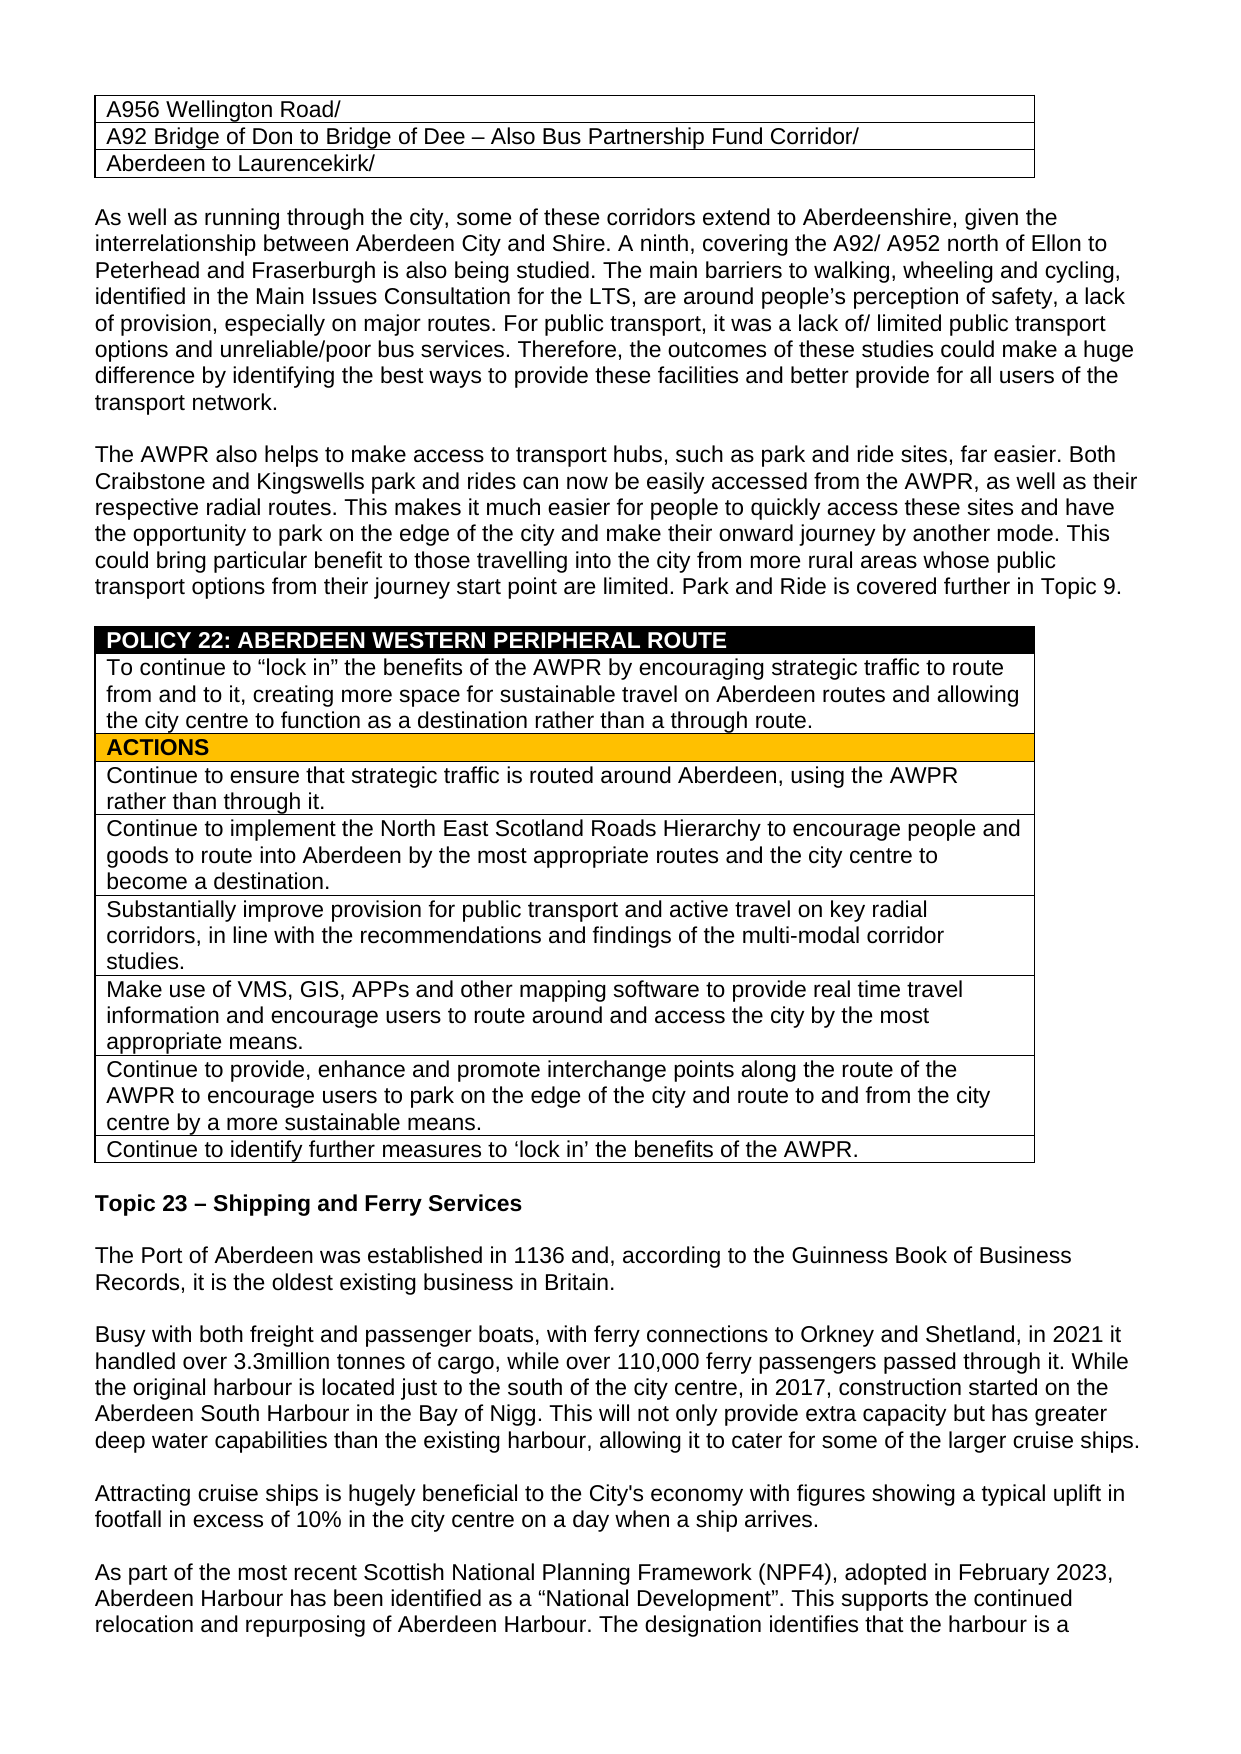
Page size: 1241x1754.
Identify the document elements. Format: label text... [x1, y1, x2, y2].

table_cell A92 Bridge of Don to Bridge of Dee – Also Bus Partnership Fund Corridor/ [96, 123, 1034, 149]
text As well as running through the city, some of these corridors extend to Aberdeenshire, given the interrelationship between Aberdeen City and Shire. A ninth, covering the A92/ A952 north of Ellon to Peterhead and Fraserburgh is also being studied. The main barriers to walking, wheeling and cycling, identified in the Main Issues Consultation for the LTS, are around people’s perception of safety, a lack of provision, especially on major routes. For public transport, it was a lack of/ limited public transport options and unreliable/poor bus services. Therefore, the outcomes of these studies could make a huge difference by identifying the best ways to provide these facilities and better provide for all users of the transport network. [94, 204, 1146, 415]
table_cell Continue to implement the North East Scotland Roads Hierarchy to encourage people and goods to route into Aberdeen by the most appropriate routes and the city centre to become a destination. [96, 815, 1034, 894]
table_cell A956 Wellington Road/ [96, 96, 1034, 122]
text The Port of Aberdeen was established in 1136 and, according to the Guinness Book of Business Records, it is the oldest existing business in Britain. [94, 1242, 1146, 1295]
table_cell Continue to identify further measures to ‘lock in’ the benefits of the AWPR. [96, 1136, 1034, 1162]
table_cell Aberdeen to Laurencekirk/ [96, 150, 1034, 177]
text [94, 1558, 1146, 1638]
table_cell Continue to provide, enhance and promote interchange points along the route of the AWPR to encourage users to park on the edge of the city and route to and from the city centre by a more sustainable means. [96, 1056, 1034, 1135]
table_header POLICY 22: ABERDEEN WESTERN PERIPHERAL ROUTE [96, 627, 1034, 653]
table_cell To continue to “lock in” the benefits of the AWPR by encouraging strategic traffic to route from and to it, creating more space for sustainable travel on Aberdeen routes and allowing the city centre to function as a destination rather than a through route. [96, 654, 1034, 733]
table_cell ACTIONS [96, 734, 1034, 761]
table_cell Continue to ensure that strategic traffic is routed around Aberdeen, using the AWPR rather than through it. [96, 762, 1034, 814]
text The AWPR also helps to make access to transport hubs, such as park and ride sites, far easier. Both Craibstone and Kingswells park and rides can now be easily accessed from the AWPR, as well as their respective radial routes. This makes it much easier for people to quickly access these sites and have the opportunity to park on the edge of the city and make their onward journey by another mode. This could bring particular benefit to those travelling into the city from more rural areas whose public transport options from their journey start point are limited. Park and Ride is covered further in Topic 9. [94, 441, 1146, 599]
table_cell Substantially improve provision for public transport and active travel on key radial corridors, in line with the recommendations and findings of the multi-modal corridor studies. [96, 896, 1034, 974]
table_cell Make use of VMS, GIS, APPs and other mapping software to provide real time travel information and encourage users to route around and access the city by the most appropriate means. [96, 976, 1034, 1055]
text Topic 23 – Shipping and Ferry Services [94, 1189, 1146, 1216]
text Attracting cruise ships is hugely beneficial to the City's economy with figures showing a typical uplift in footfall in excess of 10% in the city centre on a day when a ship arrives. [94, 1479, 1146, 1532]
text Busy with both freight and passenger boats, with ferry connections to Orkney and Shetland, in 2021 it handled over 3.3million tonnes of cargo, while over 110,000 ferry passengers passed through it. While the original harbour is located just to the south of the city centre, in 2017, construction started on the Aberdeen South Harbour in the Bay of Nigg. This will not only provide extra capacity but has greater deep water capabilities than the existing harbour, allowing it to cater for some of the larger cruise ships. [94, 1321, 1146, 1453]
